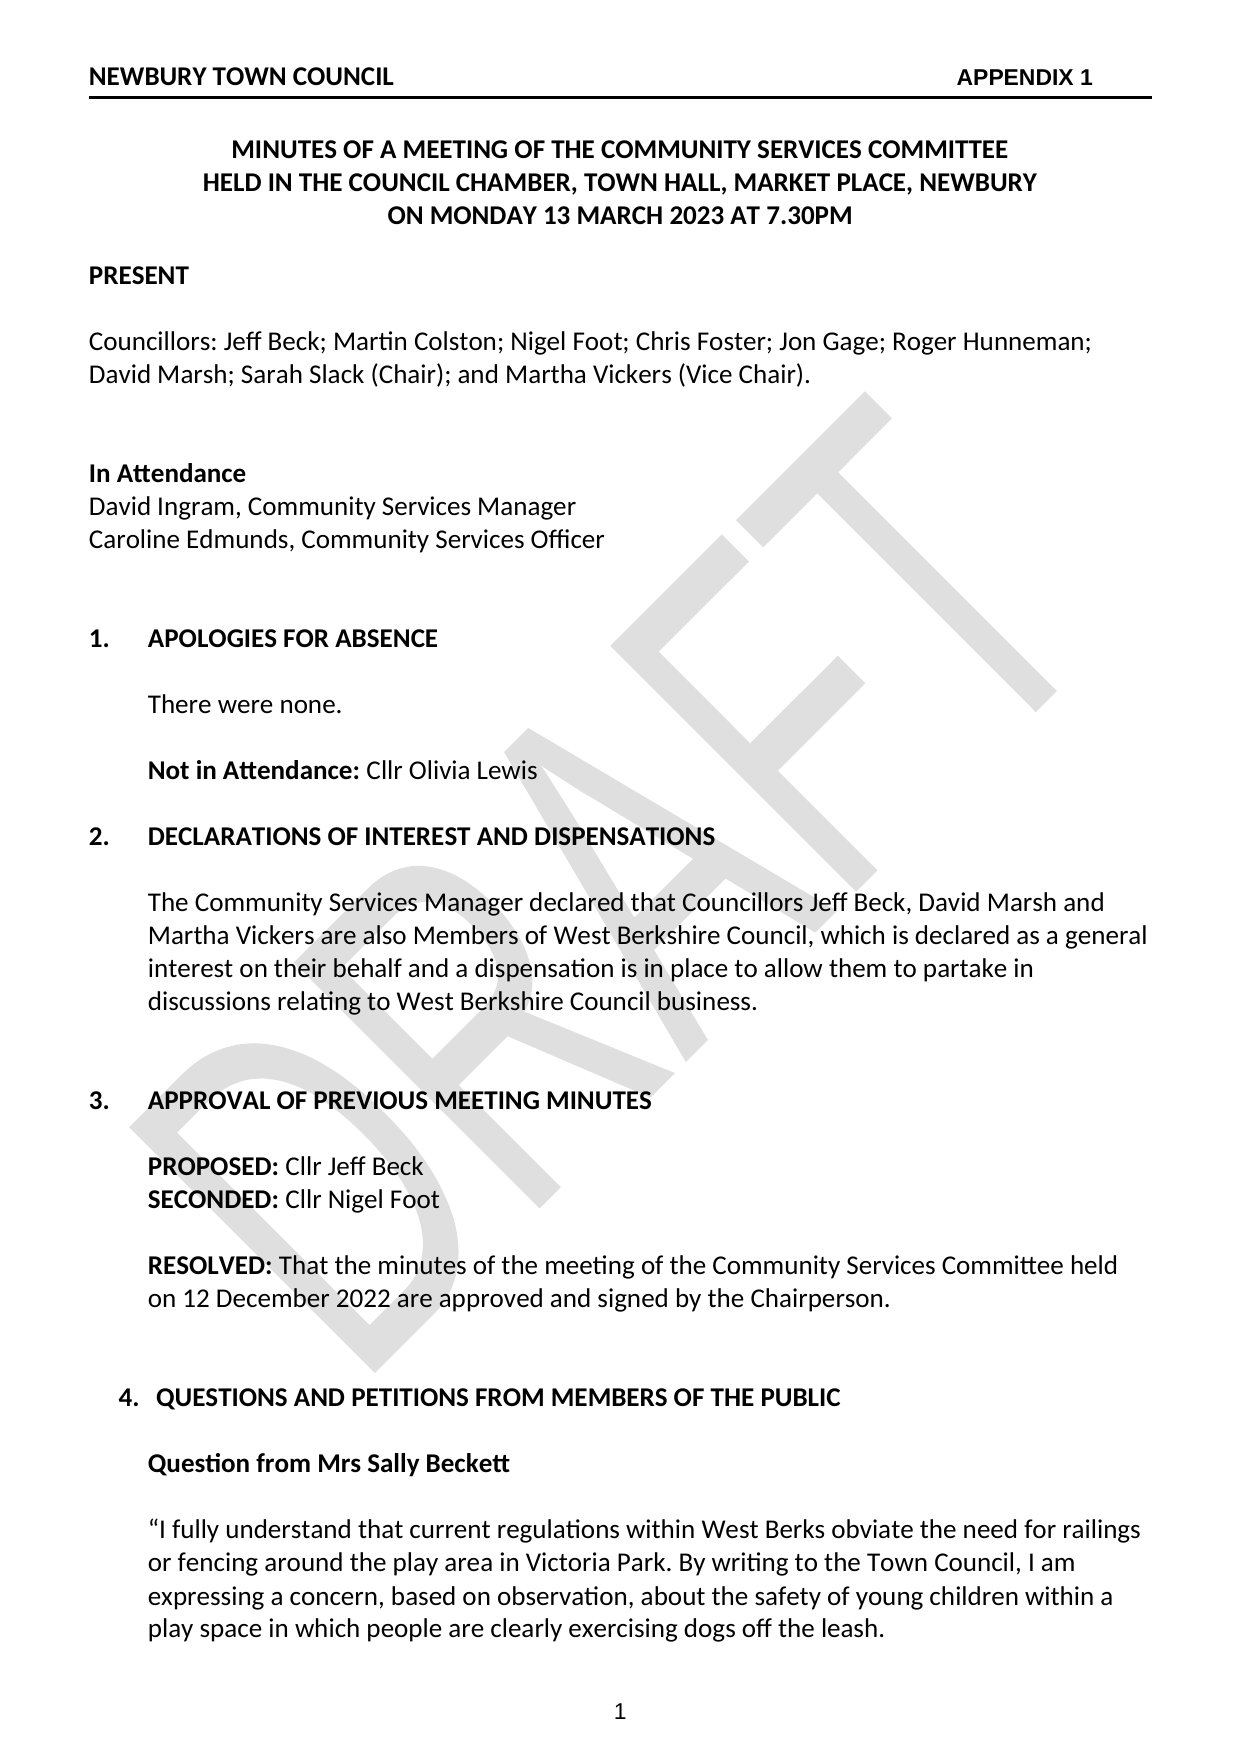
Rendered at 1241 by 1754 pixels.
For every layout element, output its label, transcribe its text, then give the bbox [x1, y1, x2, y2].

text Caroline Edmunds, Community Services Officer [89, 522, 1152, 555]
text MINUTES OF A MEETING OF THE COMMUNITY SERVICES COMMITTEE [89, 132, 1152, 165]
text HELD IN THE COUNCIL CHAMBER, TOWN HALL, MARKET PLACE, NEWBURY [89, 165, 1152, 198]
text There were none. [148, 687, 1156, 720]
list APPROVAL OF PREVIOUS MEETING MINUTES [89, 1083, 1152, 1116]
text The Community Services Manager declared that Councillors Jeff Beck, David Marsh and Martha Vickers are also Members of West Berkshire Council, which is declared as a general interest on their behalf and a dispensation is in place to allow them to partake in discussions relating to West Berkshire Council business. [148, 885, 1156, 1017]
list DECLARATIONS OF INTEREST AND DISPENSATIONS [89, 819, 1156, 852]
text RESOLVED: That the minutes of the meeting of the Community Services Committee held on 12 December 2022 are approved and signed by the Chairperson. [148, 1248, 1152, 1314]
text In Attendance [89, 456, 1152, 489]
text Question from Mrs Sally Beckett [89, 1447, 1152, 1479]
text SECONDED: Cllr Nigel Foot [89, 1182, 1156, 1215]
text David Ingram, Community Services Manager [89, 489, 1152, 522]
text PROPOSED: Cllr Jeff Beck [89, 1149, 1156, 1182]
text Councillors: Jeff Beck; Martin Colston; Nigel Foot; Chris Foster; Jon Gage; Roger Hunneman; David Marsh; Sarah Slack (Chair); and Martha Vickers (Vice Chair). [89, 324, 1152, 390]
list QUESTIONS AND PETITIONS FROM MEMBERS OF THE PUBLIC [118, 1381, 1152, 1413]
text ON MONDAY 13 MARCH 2023 AT 7.30PM [89, 198, 1152, 231]
text Not in Attendance: Cllr Olivia Lewis [148, 753, 1156, 786]
subtitle PRESENT [89, 258, 1152, 291]
subtitle APOLOGIES FOR ABSENCE [89, 621, 1156, 654]
text “I fully understand that current regulations within West Berks obviate the need for railings or fencing around the play area in Victoria Park. By writing to the Town Council, I am expressing a concern, based on observation, about the safety of young children within a play space in which people are clearly exercising dogs off the leash. [148, 1513, 1152, 1645]
